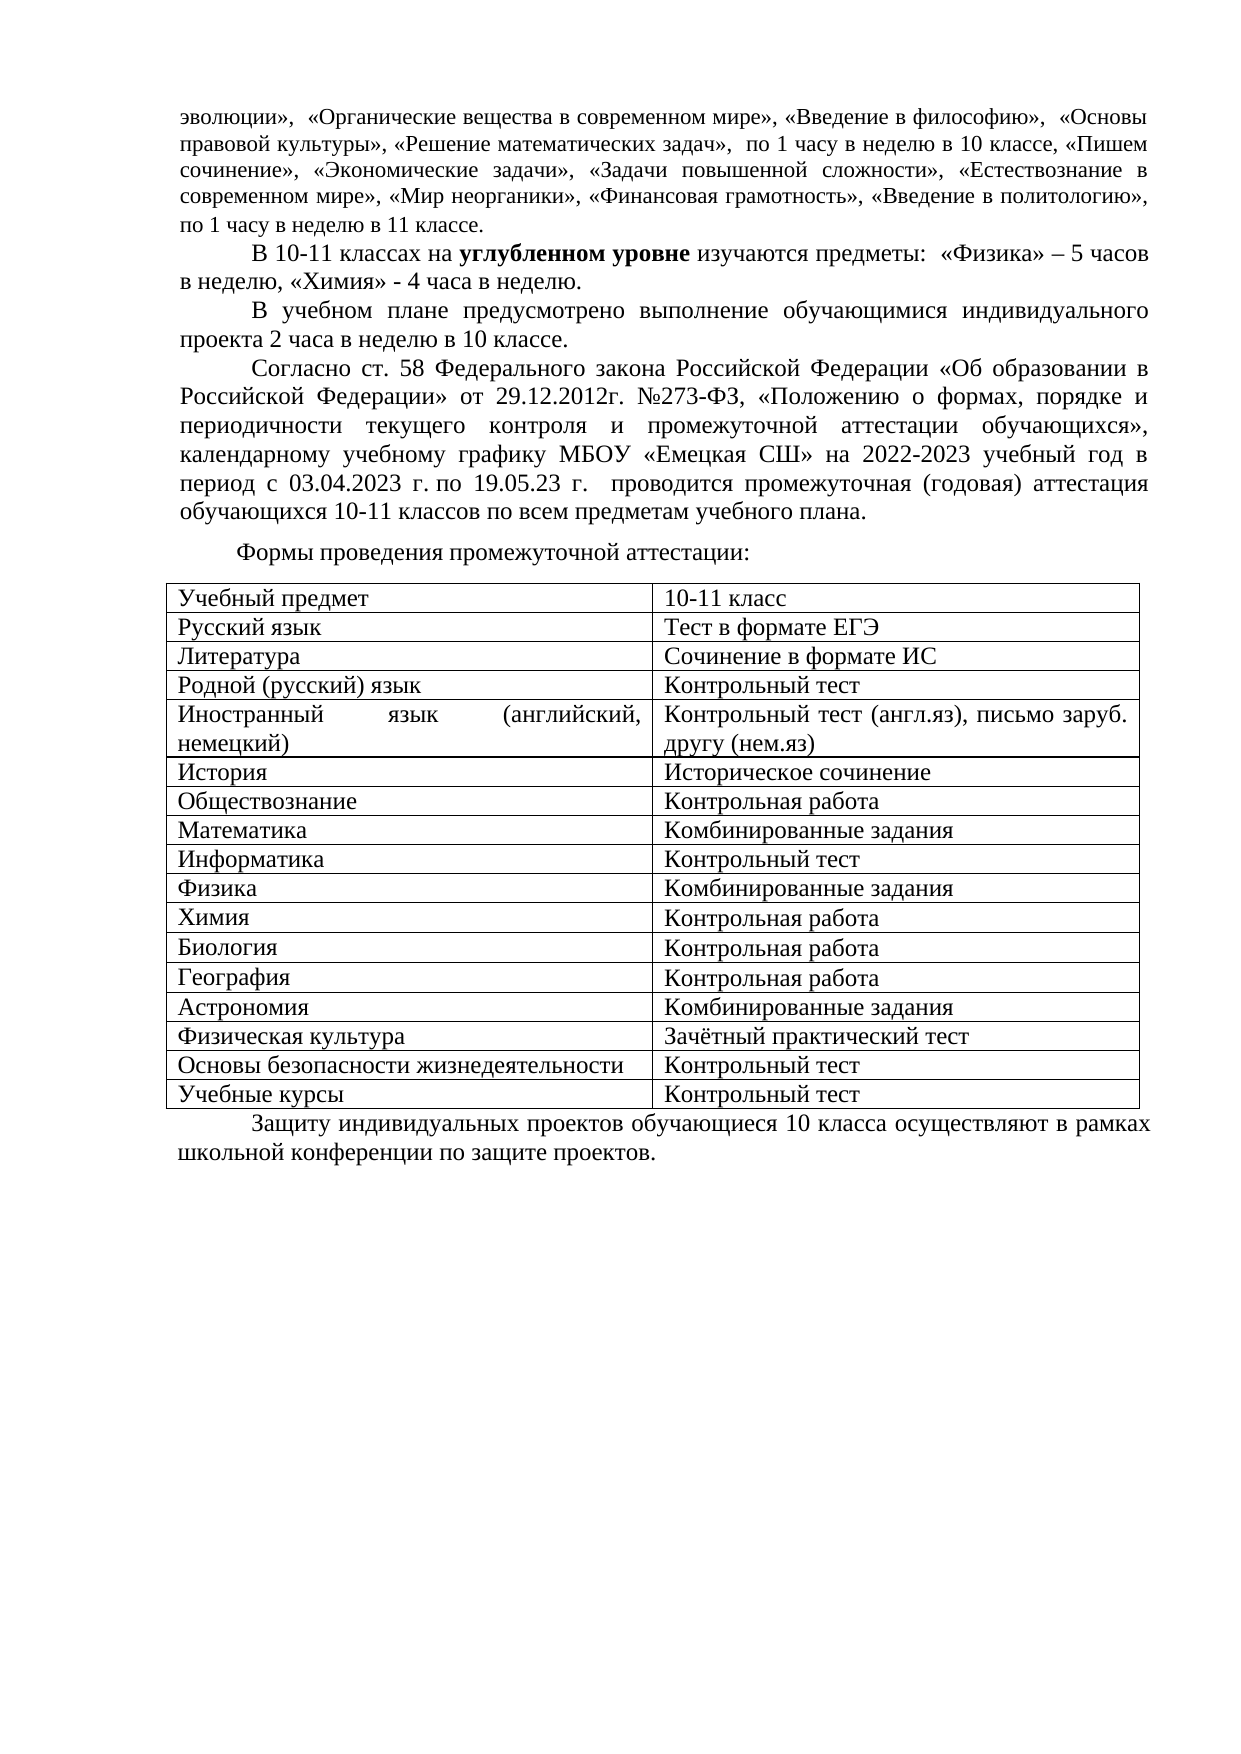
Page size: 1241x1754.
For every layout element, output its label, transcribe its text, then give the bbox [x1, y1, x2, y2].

table_header Учебный предмет [167, 584, 652, 612]
table_header 10-11 класс [653, 584, 1139, 612]
table_cell Контрольный тест [653, 671, 1139, 699]
table_cell Контрольный тест [653, 1080, 1139, 1108]
table_cell Русский язык [167, 613, 652, 641]
table_cell Обществознание [167, 787, 652, 815]
table_cell Контрольный тест [653, 845, 1139, 873]
table_cell Сочинение в формате ИС [653, 642, 1139, 670]
table_cell География [167, 963, 652, 992]
table_cell Контрольная работа [653, 903, 1139, 932]
table_cell Информатика [167, 845, 652, 873]
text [179, 103, 1149, 525]
table_cell Учебные курсы [167, 1080, 652, 1108]
table_cell Контрольная работа [653, 933, 1139, 962]
table_cell Химия [167, 903, 652, 932]
table_cell Физическая культура [167, 1022, 652, 1050]
table_cell Комбинированные задания [653, 874, 1139, 902]
table_cell История [167, 758, 652, 786]
table_cell Зачётный практический тест [653, 1022, 1139, 1050]
table_cell Основы безопасности жизнедеятельности [167, 1051, 652, 1079]
table_cell Тест в формате ЕГЭ [653, 613, 1139, 641]
table_cell Иностранный язык (английский, немецкий) [167, 700, 652, 756]
table_cell Астрономия [167, 993, 652, 1021]
table_cell Контрольная работа [653, 963, 1139, 992]
table_cell Литература [167, 642, 652, 670]
table_cell Комбинированные задания [653, 816, 1139, 844]
table_cell Физика [167, 874, 652, 902]
table_cell Комбинированные задания [653, 993, 1139, 1021]
table_cell Контрольный тест (англ.яз), письмо заруб. другу (нем.яз) [653, 700, 1139, 756]
text Формы проведения промежуточной аттестации: [177, 538, 1152, 566]
table_cell Контрольный тест [653, 1051, 1139, 1079]
table_cell Биология [167, 933, 652, 962]
table_cell Историческое сочинение [653, 758, 1139, 786]
text Защиту индивидуальных проектов обучающиеся 10 класса осуществляют в рамках школьной конференции по защите проектов. [177, 1109, 1152, 1166]
table_cell Математика [167, 816, 652, 844]
table_cell Родной (русский) язык [167, 671, 652, 699]
table_cell Контрольная работа [653, 787, 1139, 815]
